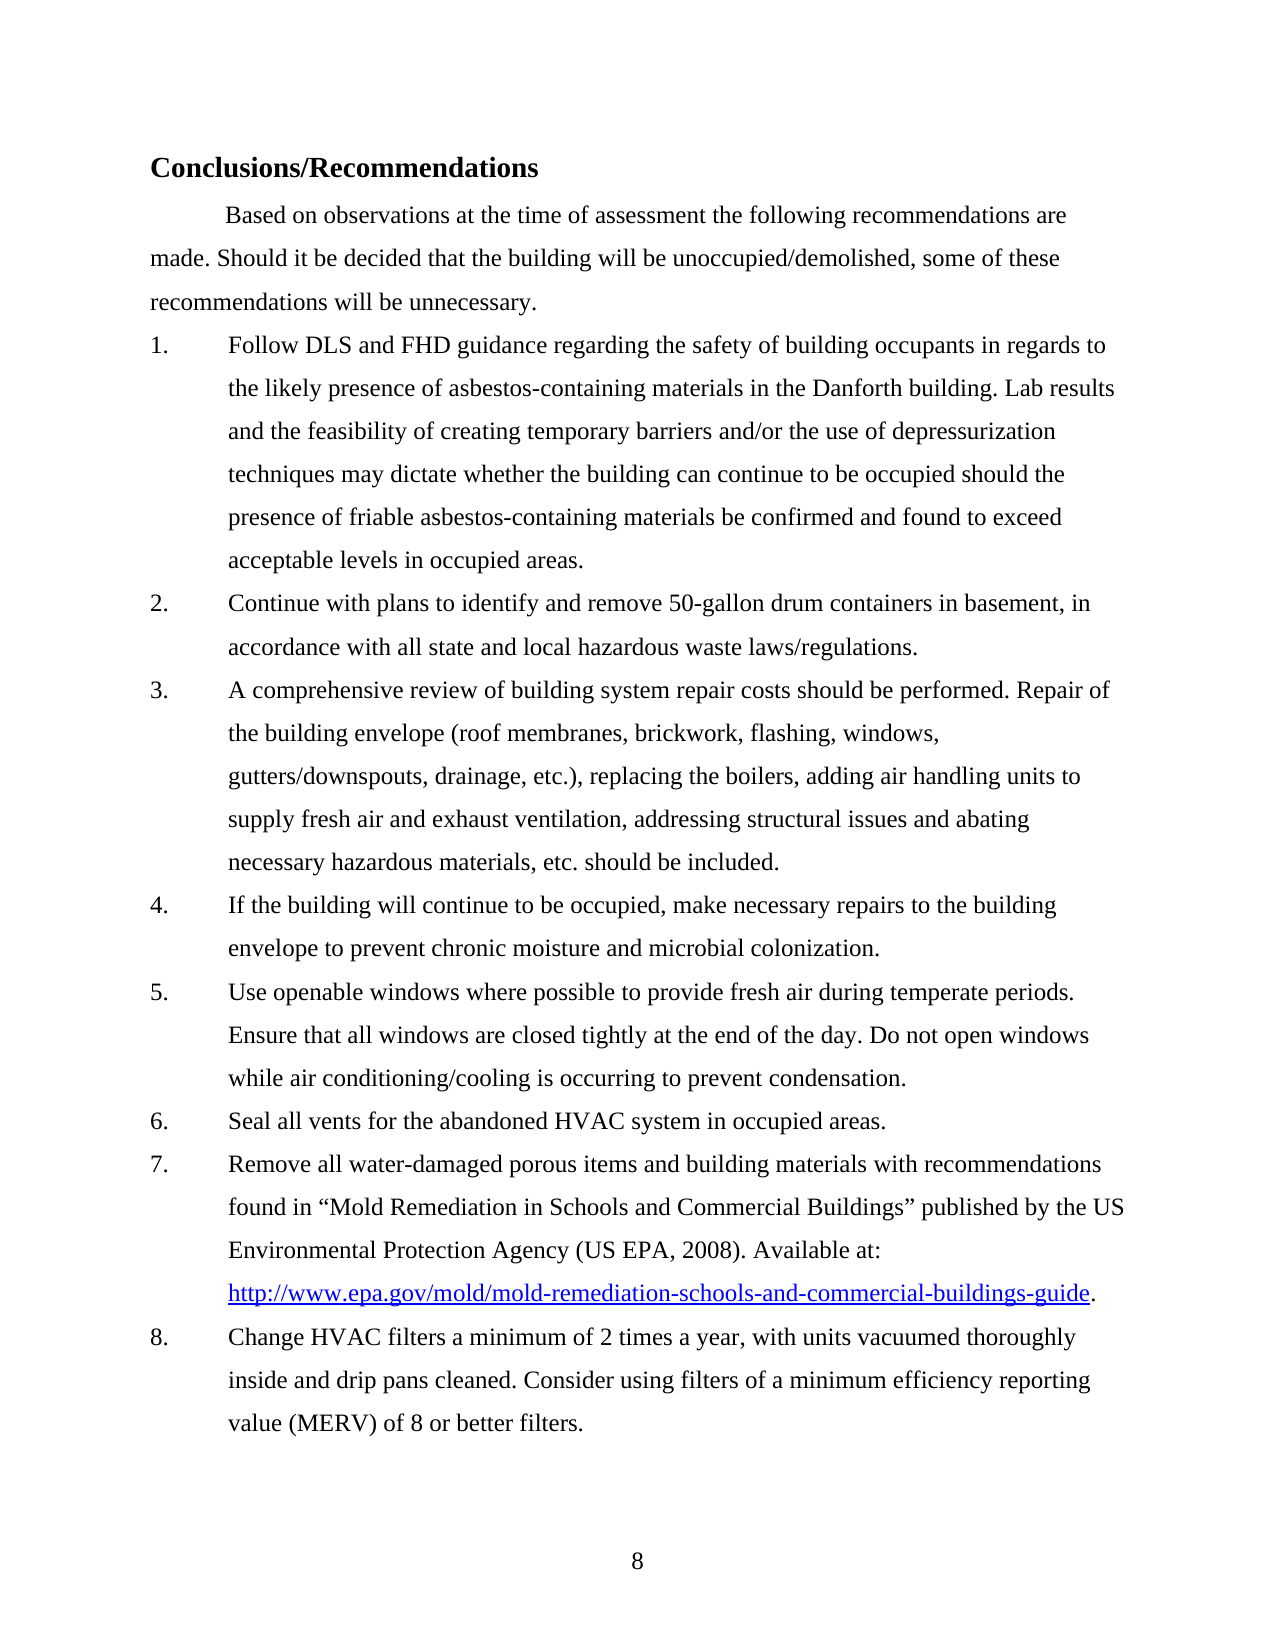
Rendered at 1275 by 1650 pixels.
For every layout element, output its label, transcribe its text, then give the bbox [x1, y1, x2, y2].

list Seal all vents for the abandoned HVAC system in occupied areas. [150, 1106, 1125, 1135]
text Based on observations at the time of assessment the following recommendations are made. Should it be decided that the building will be unoccupied/demolished, some of these recommendations will be unnecessary. [150, 200, 1125, 315]
list If the building will continue to be occupied, make necessary repairs to the building envelope to prevent chronic moisture and microbial colonization. [150, 890, 1125, 962]
list Follow DLS and FHD guidance regarding the safety of building occupants in regards to the likely presence of asbestos-containing materials in the Danforth building. Lab results and the feasibility of creating temporary barriers and/or the use of depressurization techniques may dictate whether the building can continue to be occupied should the presence of friable asbestos-containing materials be confirmed and found to exceed acceptable levels in occupied areas. [150, 330, 1125, 574]
subtitle Conclusions/Recommendations [150, 150, 1125, 183]
list Change HVAC filters a minimum of 2 times a year, with units vacuumed thoroughly inside and drip pans cleaned. Consider using filters of a minimum efficiency reporting value (MERV) of 8 or better filters. [150, 1322, 1125, 1437]
list Use openable windows where possible to provide fresh air during temperate periods. Ensure that all windows are closed tightly at the end of the day. Do not open windows while air conditioning/cooling is occurring to prevent condensation. [150, 977, 1125, 1092]
list Remove all water-damaged porous items and building materials with recommendations found in “Mold Remediation in Schools and Commercial Buildings” published by the US Environmental Protection Agency (US EPA, 2008). Available at: http://www.epa.gov/mold/mold-remediation-schools-and-commercial-buildings-guide. [150, 1149, 1125, 1307]
list Continue with plans to identify and remove 50-gallon drum containers in basement, in accordance with all state and local hazardous waste laws/regulations. [150, 588, 1125, 660]
list A comprehensive review of building system repair costs should be performed. Repair of the building envelope (roof membranes, brickwork, flashing, windows, gutters/downspouts, drainage, etc.), replacing the boilers, adding air handling units to supply fresh air and exhaust ventilation, addressing structural issues and abating necessary hazardous materials, etc. should be included. [150, 675, 1125, 876]
